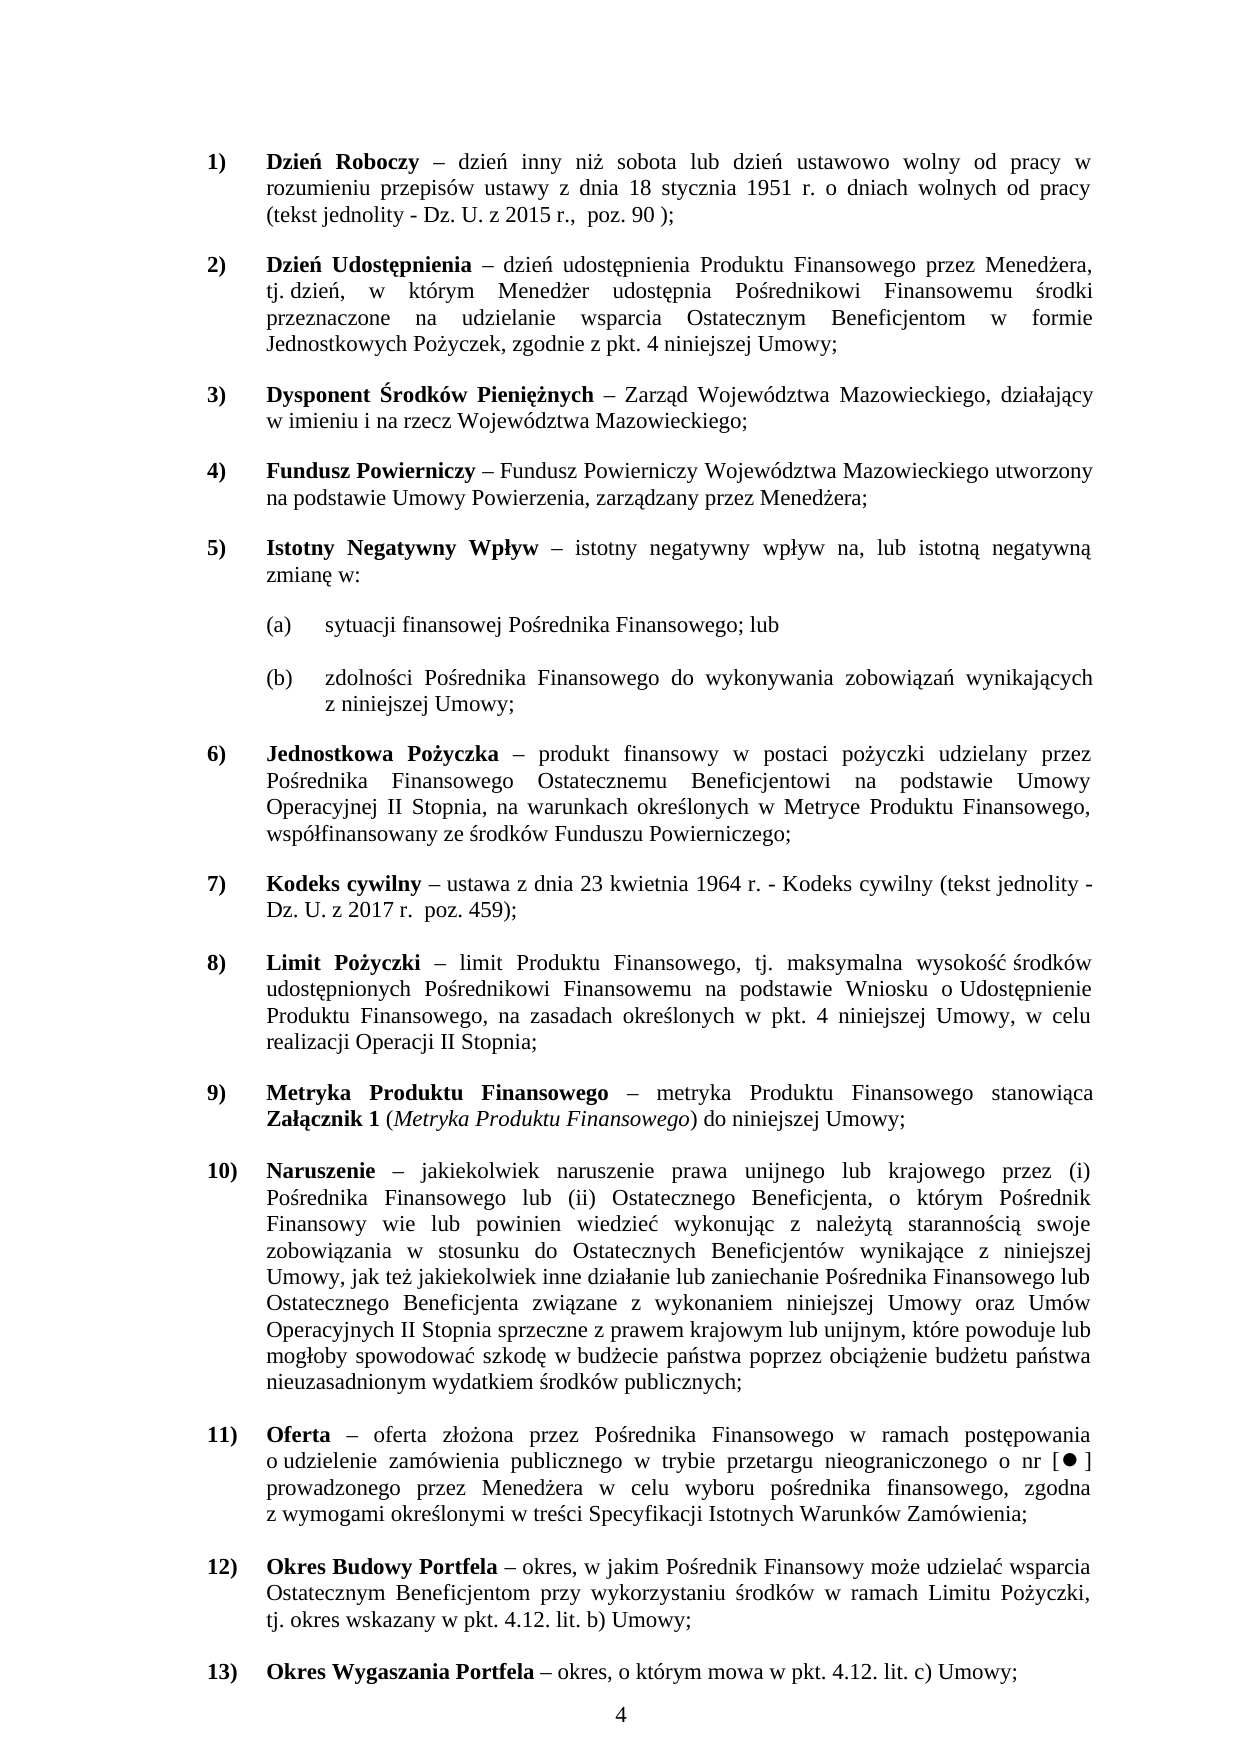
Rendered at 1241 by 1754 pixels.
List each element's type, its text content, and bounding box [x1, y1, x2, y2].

list Oferta – oferta złożona przez Pośrednika Finansowego w ramach postępowania o udzielenie zamówienia publicznego w trybie przetargu nieograniczonego o nr [] prowadzonego przez Menedżera w celu wyboru pośrednika finansowego, zgodna z wymogami określonymi w treści Specyfikacji Istotnych Warunków Zamówienia; [207, 1421, 1092, 1527]
list Dzień Udostępnienia – dzień udostępnienia Produktu Finansowego przez Menedżera, tj. dzień, w którym Menedżer udostępnia Pośrednikowi Finansowemu środki przeznaczone na udzielanie wsparcia Ostatecznym Beneficjentom w formie Jednostkowych Pożyczek, zgodnie z pkt. 4 niniejszej Umowy; [207, 251, 1094, 357]
list Jednostkowa Pożyczka – produkt finansowy w postaci pożyczki udzielany przez Pośrednika Finansowego Ostatecznemu Beneficjentowi na podstawie Umowy Operacyjnej II Stopnia, na warunkach określonych w Metryce Produktu Finansowego, współfinansowany ze środków Funduszu Powierniczego; [207, 741, 1092, 846]
text sytuacji finansowej Pośrednika Finansowego; lub [266, 611, 1094, 637]
list Okres Wygaszania Portfela – okres, o którym mowa w pkt. 4.12. lit. c) Umowy; [207, 1658, 1092, 1685]
text zdolności Pośrednika Finansowego do wykonywania zobowiązań wynikających z niniejszej Umowy; [266, 664, 1094, 716]
list Limit Pożyczki – limit Produktu Finansowego, tj. maksymalna wysokość środków udostępnionych Pośrednikowi Finansowemu na podstawie Wniosku o Udostępnienie Produktu Finansowego, na zasadach określonych w pkt. 4 niniejszej Umowy, w celu realizacji Operacji II Stopnia; [207, 949, 1092, 1054]
list Istotny Negatywny Wpływ – istotny negatywny wpływ na, lub istotną negatywną zmianę w: [207, 534, 1092, 587]
list Okres Budowy Portfela – okres, w jakim Pośrednik Finansowy może udzielać wsparcia Ostatecznym Beneficjentom przy wykorzystaniu środków w ramach Limitu Pożyczki, tj. okres wskazany w pkt. 4.12. lit. b) Umowy; [207, 1553, 1092, 1632]
list Metryka Produktu Finansowego – metryka Produktu Finansowego stanowiąca Załącznik 1 (Metryka Produktu Finansowego) do niniejszej Umowy; [207, 1078, 1094, 1131]
list Dzień Roboczy – dzień inny niż sobota lub dzień ustawowo wolny od pracy w rozumieniu przepisów ustawy z dnia 18 stycznia 1951 r. o dniach wolnych od pracy (tekst jednolity - Dz. U. z 2015 r., poz. 90 ); [207, 148, 1092, 227]
list Fundusz Powierniczy – Fundusz Powierniczy Województwa Mazowieckiego utworzony na podstawie Umowy Powierzenia, zarządzany przez Menedżera; [207, 457, 1094, 510]
list Kodeks cywilny – ustawa z dnia 23 kwietnia 1964 r. - Kodeks cywilny (tekst jednolity - Dz. U. z 2017 r. poz. 459); [207, 870, 1094, 923]
list Dysponent Środków Pieniężnych – Zarząd Województwa Mazowieckiego, działający w imieniu i na rzecz Województwa Mazowieckiego; [207, 381, 1094, 433]
list Naruszenie – jakiekolwiek naruszenie prawa unijnego lub krajowego przez (i) Pośrednika Finansowego lub (ii) Ostatecznego Beneficjenta, o którym Pośrednik Finansowy wie lub powinien wiedzieć wykonując z należytą starannością swoje zobowiązania w stosunku do Ostatecznych Beneficjentów wynikające z niniejszej Umowy, jak też jakiekolwiek inne działanie lub zaniechanie Pośrednika Finansowego lub Ostatecznego Beneficjenta związane z wykonaniem niniejszej Umowy oraz Umów Operacyjnych II Stopnia sprzeczne z prawem krajowym lub unijnym, które powoduje lub mogłoby spowodować szkodę w budżecie państwa poprzez obciążenie budżetu państwa nieuzasadnionym wydatkiem środków publicznych; [207, 1158, 1092, 1395]
